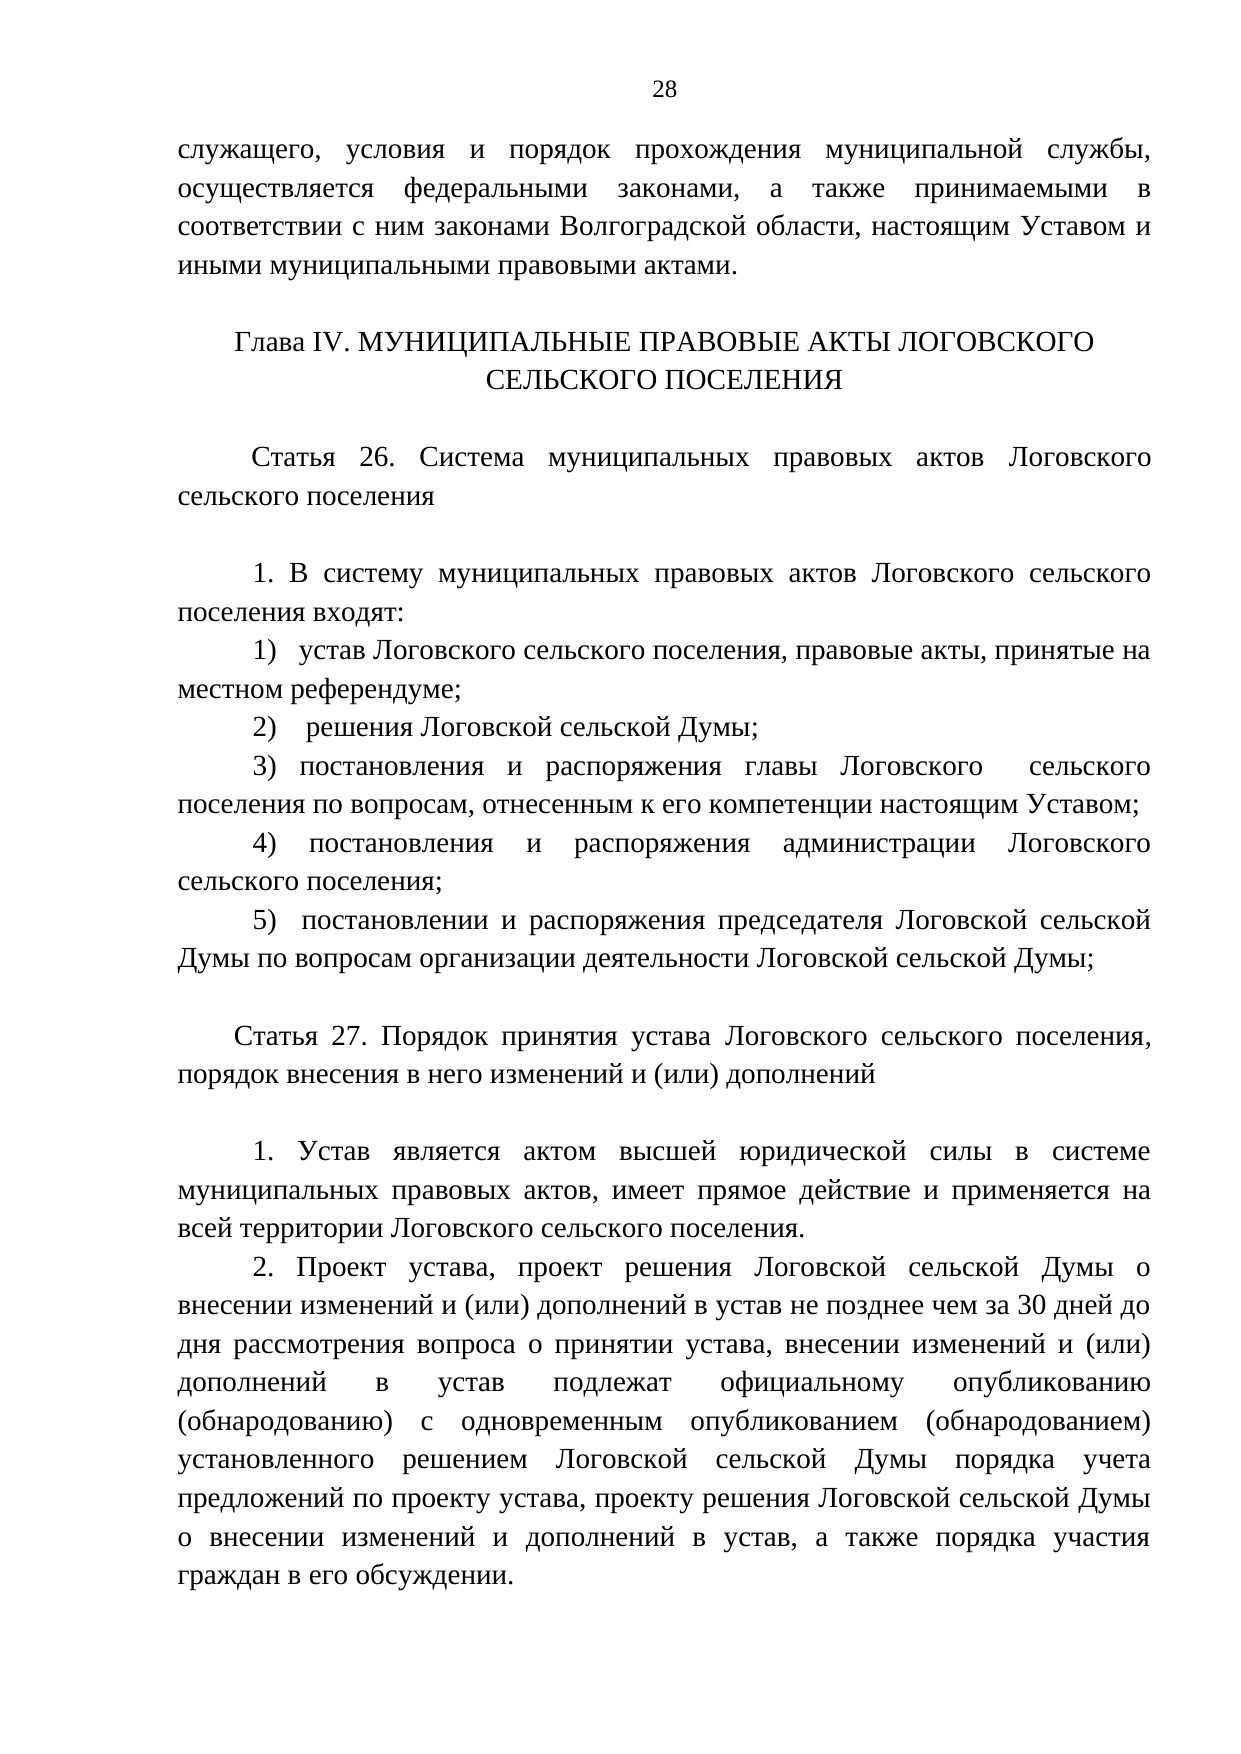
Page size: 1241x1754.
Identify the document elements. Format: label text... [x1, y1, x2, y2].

text 1) устав Логовского сельского поселения, правовые акты, принятые на местном референдуме; [177, 632, 1152, 704]
text Статья 26. Система муниципальных правовых актов Логовского сельского поселения [177, 439, 1152, 512]
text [177, 131, 1152, 280]
text 3) постановления и распоряжения главы Логовского сельского поселения по вопросам, отнесенным к его компетенции настоящим Уставом; [177, 748, 1152, 820]
text Глава IV. МУНИЦИПАЛЬНЫЕ ПРАВОВЫЕ АКТЫ ЛОГОВСКОГО СЕЛЬСКОГО ПОСЕЛЕНИЯ [177, 324, 1152, 396]
text 2. Проект устава, проект решения Логовской сельской Думы о внесении изменений и (или) дополнений в устав не позднее чем за 30 дней до дня рассмотрения вопроса о принятии устава, внесении изменений и (или) дополнений в устав подлежат официальному опубликованию (обнародованию) с одновременным опубликованием (обнародованием) установленного решением Логовской сельской Думы порядка учета предложений по проекту устава, проекту решения Логовской сельской Думы о внесении изменений и дополнений в устав, а также порядка участия граждан в его обсуждении. [177, 1249, 1152, 1591]
text 5) постановлении и распоряжения председателя Логовской сельской Думы по вопросам организации деятельности Логовской сельской Думы; [177, 902, 1152, 974]
text 1. В систему муниципальных правовых актов Логовского сельского поселения входят: [177, 555, 1152, 627]
text Статья 27. Порядок принятия устава Логовского сельского поселения, порядок внесения в него изменений и (или) дополнений [177, 1018, 1152, 1090]
text 1. Устав является актом высшей юридической силы в системе муниципальных правовых актов, имеет прямое действие и применяется на всей территории Логовского сельского поселения. [177, 1133, 1152, 1244]
text 2) решения Логовской сельской Думы; [177, 709, 1152, 743]
text 4) постановления и распоряжения администрации Логовского сельского поселения; [177, 825, 1152, 897]
